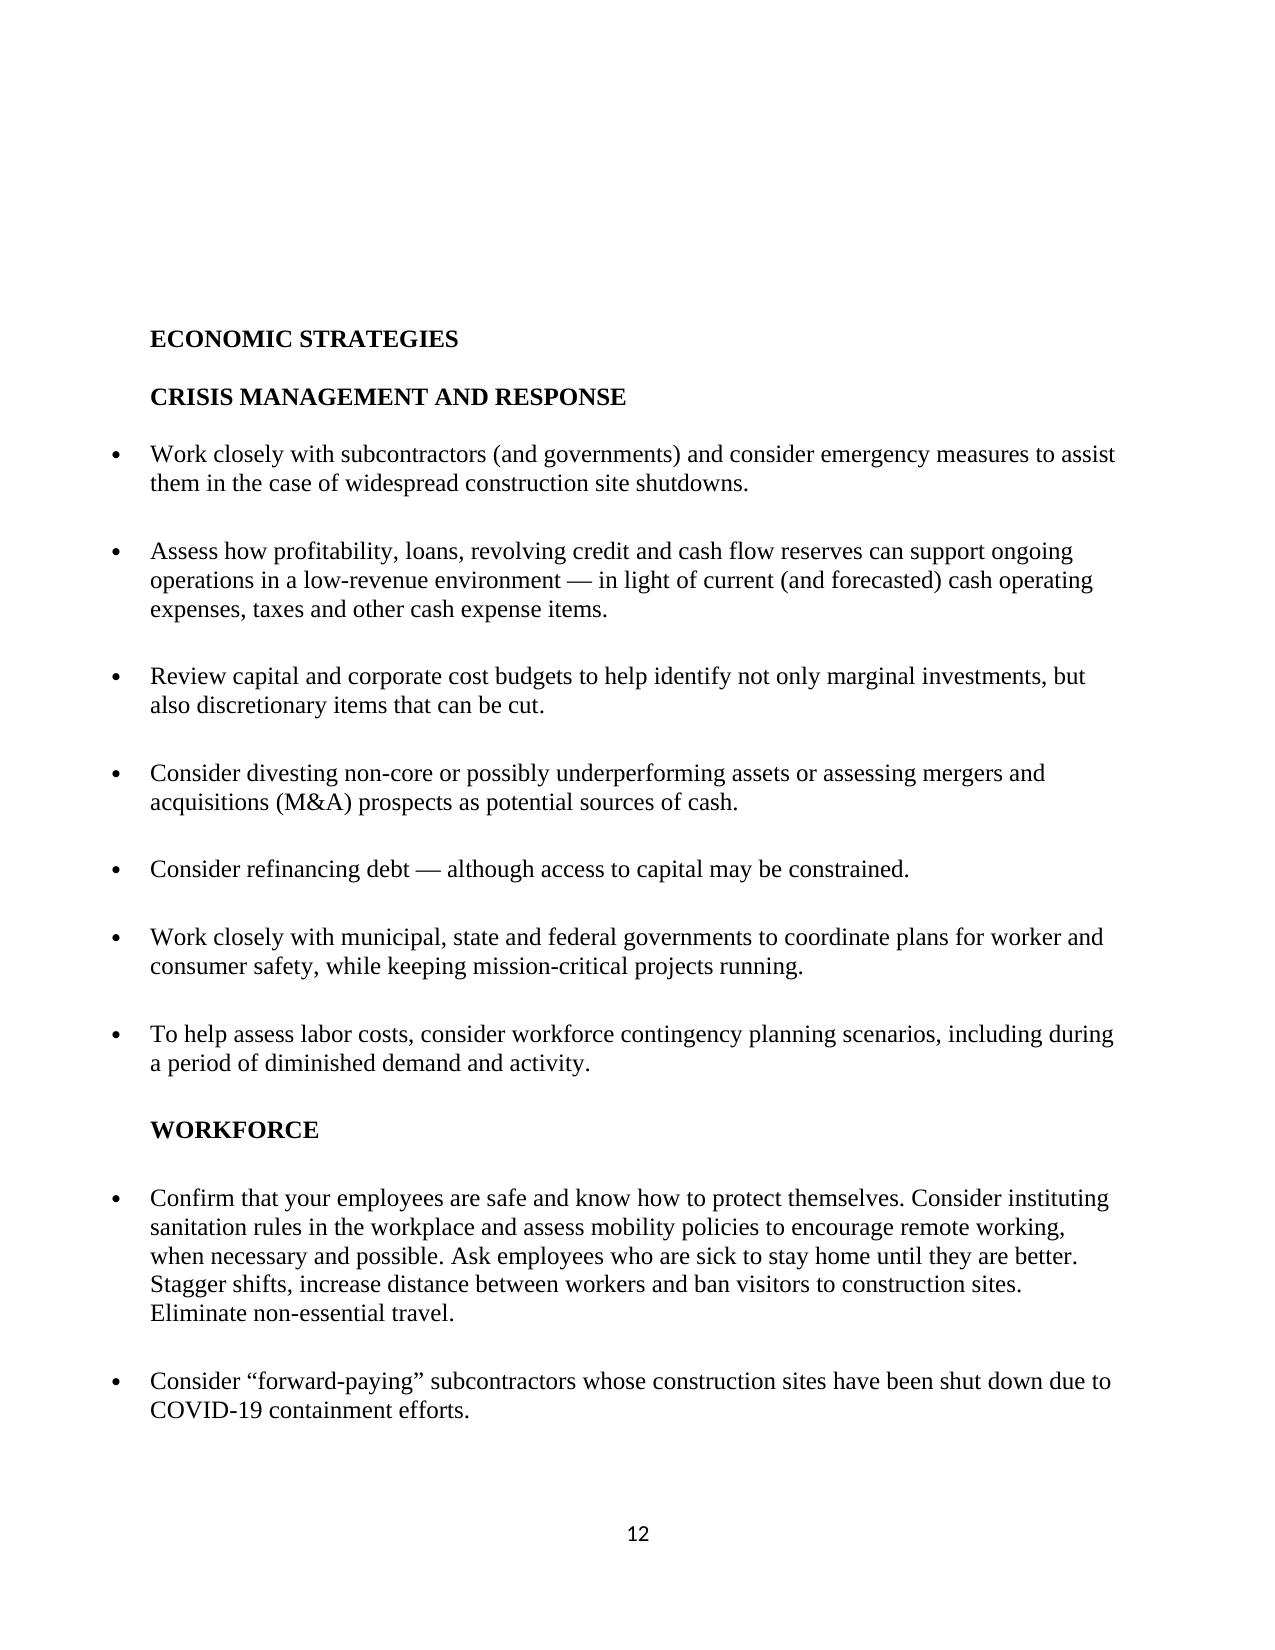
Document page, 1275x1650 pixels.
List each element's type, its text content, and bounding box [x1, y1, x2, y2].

list Consider divesting non-core or possibly underperforming assets or assessing mergers and acquisitions (M&A) prospects as potential sources of cash. [112, 758, 1125, 816]
list Confirm that your employees are safe and know how to protect themselves. Consider instituting sanitation rules in the workplace and assess mobility policies to encourage remote working, when necessary and possible. Ask employees who are sick to stay home until they are better. Stagger shifts, increase distance between workers and ban visitors to construction sites. Eliminate non-essential travel. [112, 1183, 1125, 1327]
list Review capital and corporate cost budgets to help identify not only marginal investments, but also discretionary items that can be cut. [112, 661, 1125, 719]
list Consider refinancing debt — although access to capital may be constrained. [112, 854, 1125, 883]
list Work closely with subcontractors (and governments) and consider emergency measures to assist them in the case of widespread construction site shutdowns. [112, 439, 1125, 497]
text WORKFORCE [150, 1116, 1125, 1144]
list To help assess labor costs, consider workforce contingency planning scenarios, including during a period of diminished demand and activity. [112, 1019, 1125, 1076]
text CRISIS MANAGEMENT AND RESPONSE [150, 382, 1125, 410]
list Assess how profitability, loans, revolving credit and cash flow reserves can support ongoing operations in a low-revenue environment — in light of current (and forecasted) cash operating expenses, taxes and other cash expense items. [112, 536, 1125, 622]
text ECONOMIC STRATEGIES [150, 324, 1125, 352]
list Consider “forward-paying” subcontractors whose construction sites have been shut down due to COVID-19 containment efforts. [112, 1366, 1125, 1424]
list Work closely with municipal, state and federal governments to coordinate plans for worker and consumer safety, while keeping mission-critical projects running. [112, 922, 1125, 980]
